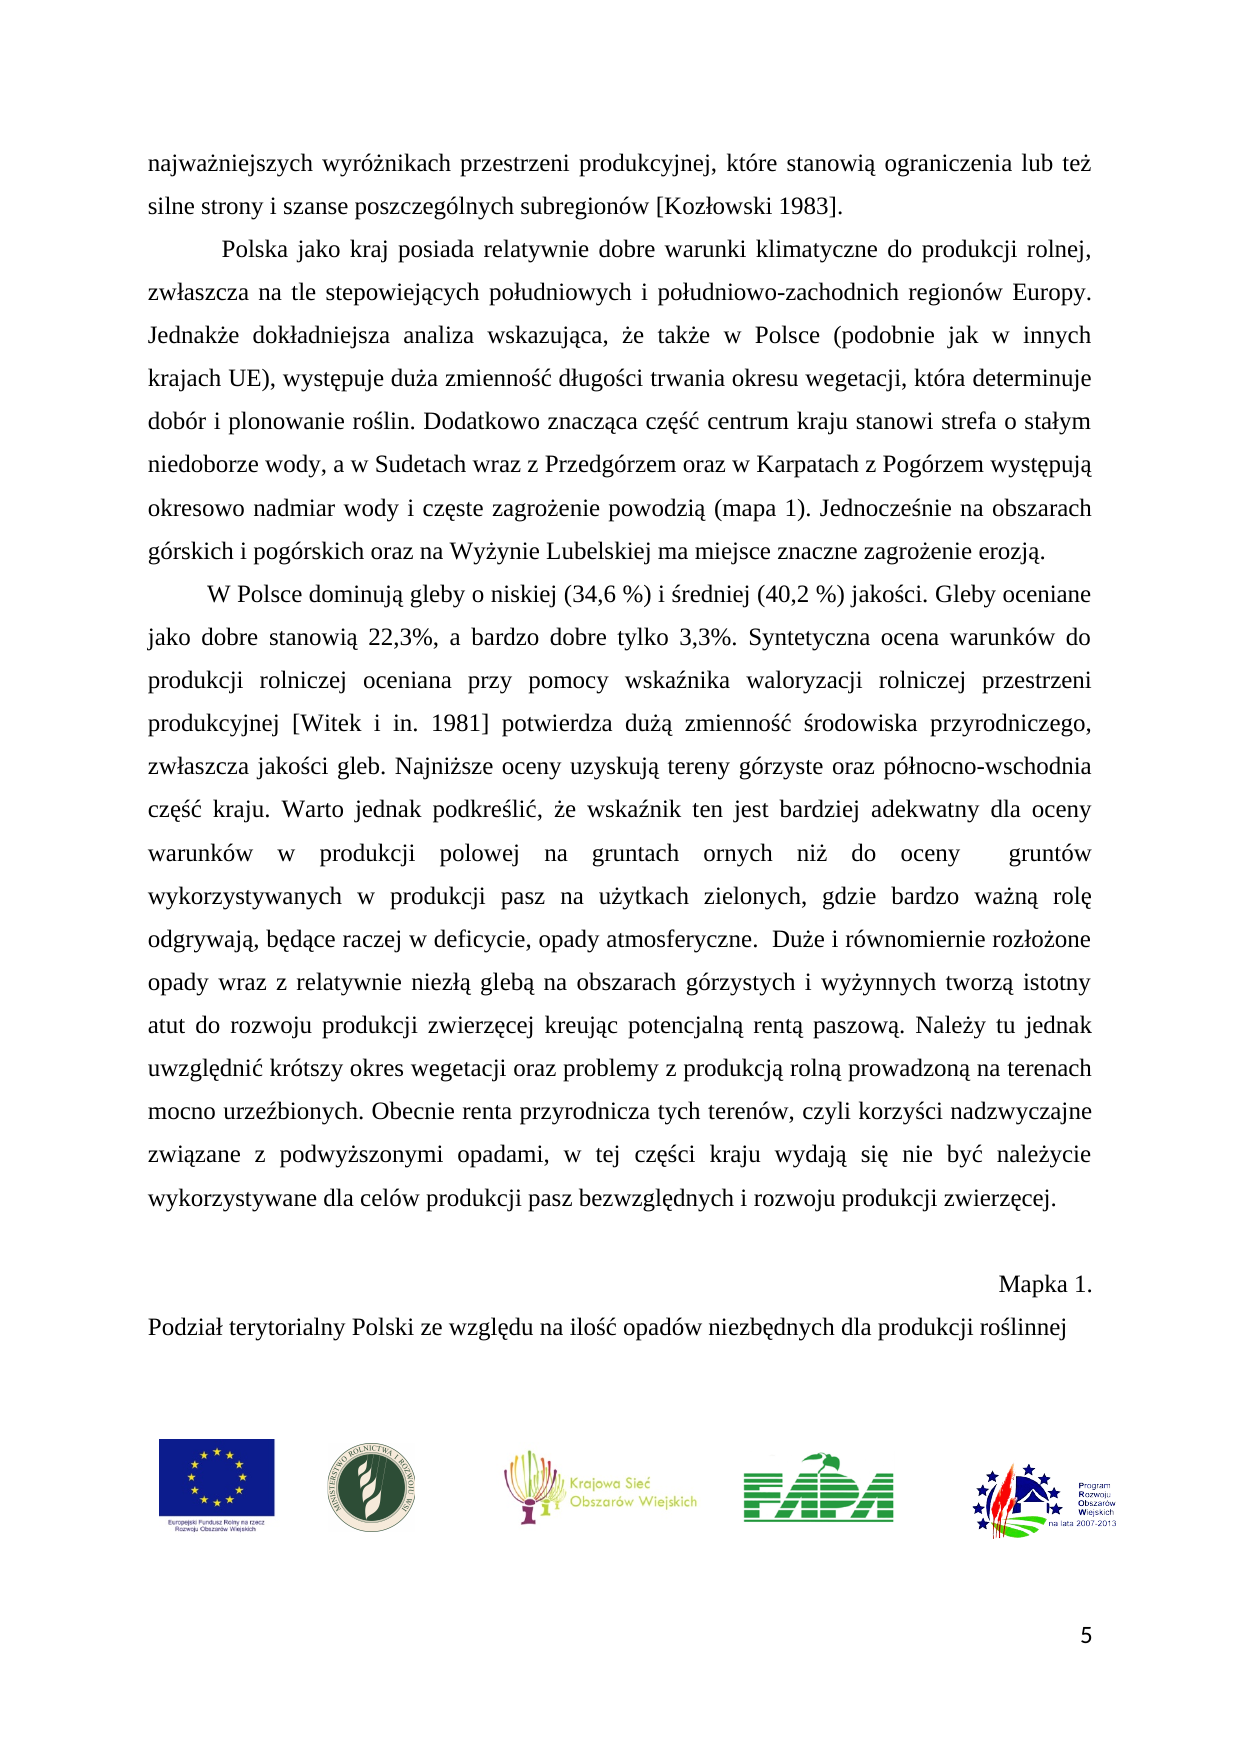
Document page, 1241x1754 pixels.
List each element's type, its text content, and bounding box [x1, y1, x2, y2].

picture [159, 1439, 297, 1536]
picture [496, 1442, 702, 1533]
text W Polsce dominują gleby o niskiej (34,6 %) i średniej (40,2 %) jakości. Gleby oceniane jako dobre stanowią 22,3%, a bardzo dobre tylko 3,3%. Syntetyczna ocena warunków do produkcji rolniczej oceniana przy pomocy wskaźnika waloryzacji rolniczej przestrzeni produkcyjnej [Witek i in. 1981] potwierdza dużą zmienność środowiska przyrodniczego, zwłaszcza jakości gleb. Najniższe oceny uzyskują tereny górzyste oraz północno-wschodnia część kraju. Warto jednak podkreślić, że wskaźnik ten jest bardziej adekwatny dla oceny warunków w produkcji polowej na gruntach ornych niż do oceny gruntów wykorzystywanych w produkcji pasz na użytkach zielonych, gdzie bardzo ważną rolę odgrywają, będące raczej w deficycie, opady atmosferyczne. Duże i równomiernie rozłożone opady wraz z relatywnie niezłą glebą na obszarach górzystych i wyżynnych tworzą istotny atut do rozwoju produkcji zwierzęcej kreując potencjalną rentą paszową. Należy tu jednak uwzględnić krótszy okres wegetacji oraz problemy z produkcją rolną prowadzoną na terenach mocno urzeźbionych. Obecnie renta przyrodnicza tych terenów, czyli korzyści nadzwyczajne związane z podwyższonymi opadami, w tej części kraju wydają się nie być należycie wykorzystywane dla celów produkcji pasz bezwzględnych i rozwoju produkcji zwierzęcej. [148, 579, 1093, 1211]
picture [971, 1458, 1117, 1540]
picture [327, 1443, 415, 1532]
text Polska jako kraj posiada relatywnie dobre warunki klimatyczne do produkcji rolnej, zwłaszcza na tle stepowiejących południowych i południowo-zachodnich regionów Europy. Jednakże dokładniejsza analiza wskazująca, że także w Polsce (podobnie jak w innych krajach UE), występuje duża zmienność długości trwania okresu wegetacji, która determinuje dobór i plonowanie roślin. Dodatkowo znacząca część centrum kraju stanowi strefa o stałym niedoborze wody, a w Sudetach wraz z Przedgórzem oraz w Karpatach z Pogórzem występują okresowo nadmiar wody i częste zagrożenie powodzią (mapa 1). Jednocześnie na obszarach górskich i pogórskich oraz na Wyżynie Lubelskiej ma miejsce znaczne zagrożenie erozją. [148, 234, 1093, 564]
picture [742, 1451, 895, 1524]
text Mapka 1. [148, 1269, 1093, 1298]
text Podział terytorialny Polski ze względu na ilość opadów niezbędnych dla produkcji roślinnej [148, 1312, 1093, 1341]
